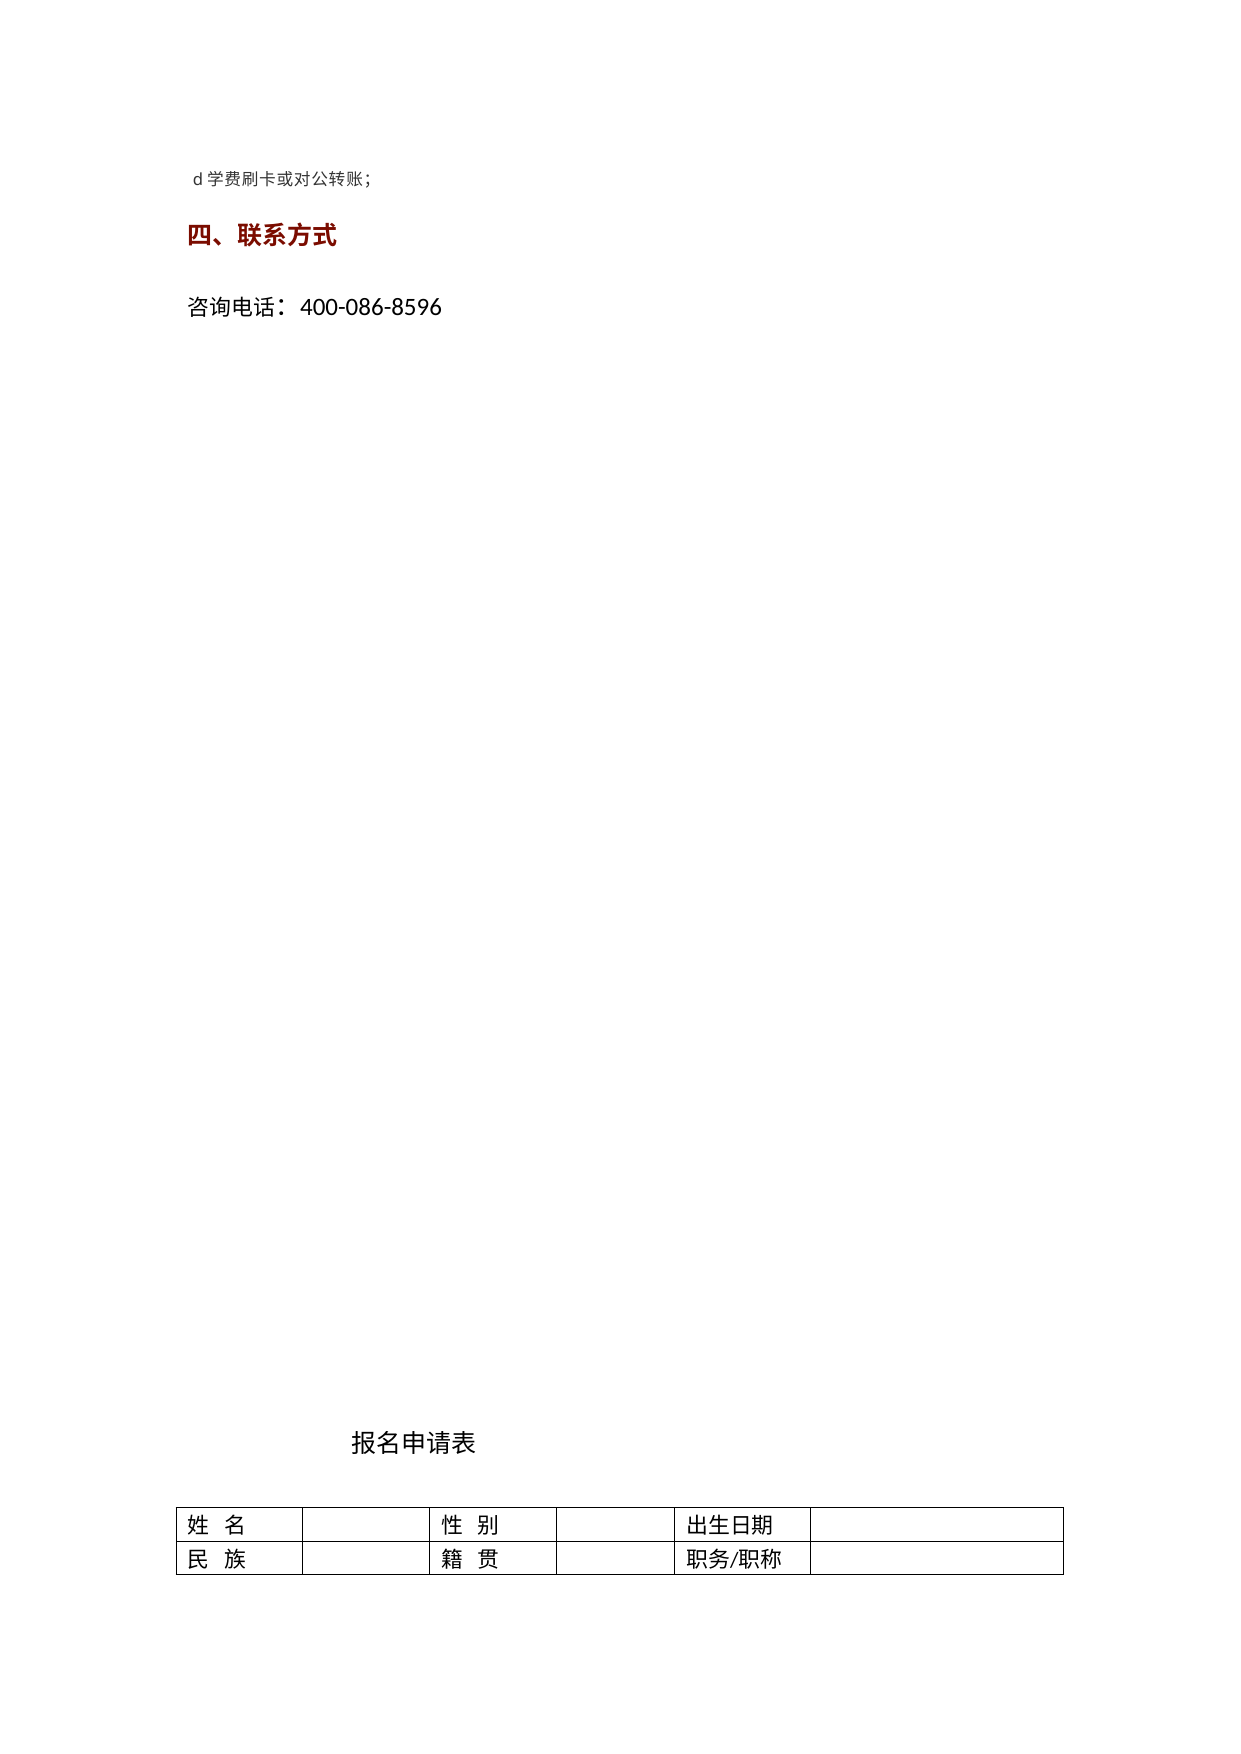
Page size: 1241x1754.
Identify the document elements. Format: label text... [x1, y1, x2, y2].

table_cell 职务/职称 [675, 1542, 810, 1574]
table_header 出生日期 [675, 1508, 810, 1541]
table_cell [811, 1542, 1063, 1574]
table_header [811, 1508, 1063, 1541]
text 四、联系方式 [187, 201, 1053, 266]
text 报名申请表 [187, 1409, 1053, 1474]
table_cell [303, 1542, 429, 1574]
table_cell 籍 贯 [430, 1542, 556, 1574]
table_header 姓 名 [177, 1508, 302, 1541]
table_cell 民 族 [177, 1542, 302, 1574]
table_header [303, 1508, 429, 1541]
table_header [557, 1508, 674, 1541]
table_cell [557, 1542, 674, 1574]
text d学费刷卡或对公转账； [187, 162, 1053, 194]
text 咨询电话：400-086-8596 [187, 272, 1053, 337]
table_header 性 别 [430, 1508, 556, 1541]
